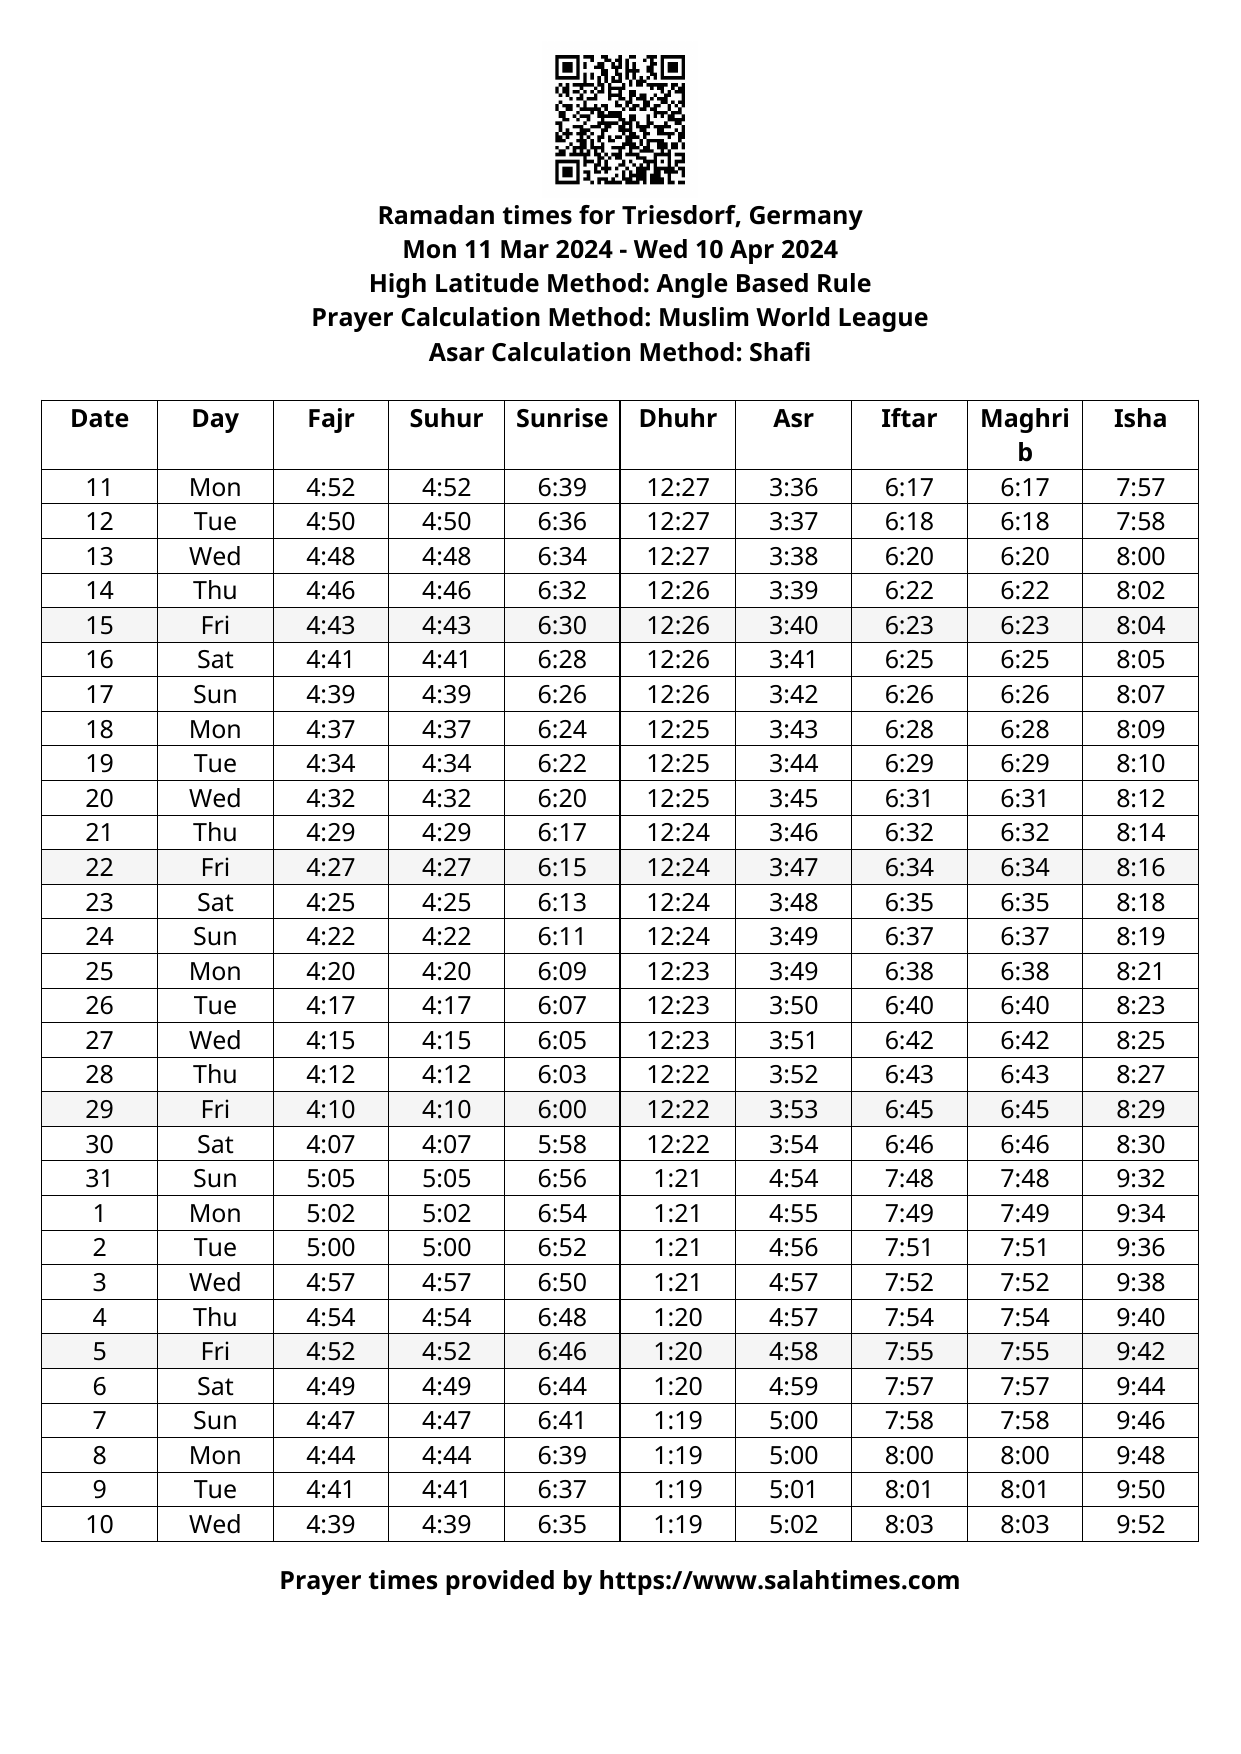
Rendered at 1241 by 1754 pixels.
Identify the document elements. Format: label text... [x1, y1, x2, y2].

table_cell 3:46 [736, 816, 851, 849]
table_cell 6:56 [505, 1161, 619, 1195]
table_cell 11 [42, 470, 157, 503]
table_cell 8:16 [1083, 850, 1198, 884]
table_cell 12:26 [621, 677, 735, 711]
table_cell 6:46 [505, 1334, 619, 1368]
table_cell 7:57 [852, 1369, 967, 1402]
table_cell 6:03 [505, 1058, 619, 1091]
table_cell 4:57 [389, 1265, 504, 1299]
table_cell 6:26 [852, 677, 967, 711]
table_cell 6:42 [852, 1023, 967, 1057]
table_cell 9:52 [1083, 1507, 1198, 1541]
table_cell 4:32 [389, 781, 504, 814]
table_cell 7:57 [968, 1369, 1082, 1402]
table_cell 4:25 [274, 885, 388, 918]
table_cell 30 [42, 1127, 157, 1160]
table_cell 1:21 [621, 1196, 735, 1229]
table_cell 4:12 [389, 1058, 504, 1091]
table_cell 4:55 [736, 1196, 851, 1229]
table_cell 4:56 [736, 1231, 851, 1264]
table_cell 6:25 [968, 643, 1082, 676]
table_cell 4:44 [389, 1438, 504, 1472]
table_cell 4:15 [389, 1023, 504, 1057]
table_cell 6:22 [505, 746, 619, 780]
table_cell 4:57 [736, 1265, 851, 1299]
table_cell 4:25 [389, 885, 504, 918]
table_cell 22 [42, 850, 157, 884]
table_cell 6:20 [505, 781, 619, 814]
table_cell 3:53 [736, 1092, 851, 1126]
table_cell 6:35 [505, 1507, 619, 1541]
table_cell 24 [42, 919, 157, 953]
table_cell 8:01 [968, 1473, 1082, 1506]
table_cell 8:14 [1083, 816, 1198, 849]
table_cell 1:21 [621, 1265, 735, 1299]
table_cell 3:40 [736, 608, 851, 642]
table_cell 4:41 [274, 643, 388, 676]
table_cell 4:50 [389, 504, 504, 538]
table_cell 3:51 [736, 1023, 851, 1057]
table_cell 8:00 [1083, 539, 1198, 572]
table_cell 4:10 [274, 1092, 388, 1126]
table_cell Sat [158, 1369, 273, 1402]
table_cell 4:27 [389, 850, 504, 884]
table_cell 4:32 [274, 781, 388, 814]
table_cell 5:02 [389, 1196, 504, 1229]
table_cell 3:49 [736, 919, 851, 953]
table_cell 6:37 [968, 919, 1082, 953]
table_cell 4:47 [274, 1404, 388, 1437]
table_cell 7:58 [1083, 504, 1198, 538]
table_cell 4:17 [389, 989, 504, 1022]
table_cell 13 [42, 539, 157, 572]
table_cell 6:32 [852, 816, 967, 849]
table_cell 6:38 [852, 954, 967, 987]
table_cell 6:34 [968, 850, 1082, 884]
table_cell Tue [158, 1473, 273, 1506]
table_cell 4 [42, 1300, 157, 1333]
table_cell 6:28 [968, 712, 1082, 745]
table_cell 15 [42, 608, 157, 642]
table_cell 5:01 [736, 1473, 851, 1506]
table_cell 12:23 [621, 989, 735, 1022]
table_cell 4:57 [736, 1300, 851, 1333]
table_cell 6:39 [505, 470, 619, 503]
table_cell 7:55 [852, 1334, 967, 1368]
table_cell 4:50 [274, 504, 388, 538]
table_cell 8:03 [968, 1507, 1082, 1541]
table_cell 31 [42, 1161, 157, 1195]
table_cell 28 [42, 1058, 157, 1091]
table_cell 7 [42, 1404, 157, 1437]
table_cell 4:39 [274, 1507, 388, 1541]
table_cell 4:20 [274, 954, 388, 987]
table_cell 1:19 [621, 1404, 735, 1437]
table_cell 7:54 [852, 1300, 967, 1333]
table_cell 3:41 [736, 643, 851, 676]
table_cell 6:28 [505, 643, 619, 676]
table_cell 6:34 [852, 850, 967, 884]
table_cell 5:00 [736, 1438, 851, 1472]
table_cell 12:25 [621, 746, 735, 780]
table_cell 7:49 [968, 1196, 1082, 1229]
table_header Date [42, 401, 157, 469]
table_cell 4:43 [389, 608, 504, 642]
table_cell 12:25 [621, 781, 735, 814]
table_cell 4:52 [274, 470, 388, 503]
table_cell 8:12 [1083, 781, 1198, 814]
table_cell 7:55 [968, 1334, 1082, 1368]
table_cell 8:18 [1083, 885, 1198, 918]
table_cell 4:20 [389, 954, 504, 987]
table_cell 5:05 [274, 1161, 388, 1195]
table_cell 6:31 [852, 781, 967, 814]
table_cell 3:43 [736, 712, 851, 745]
table_cell 6:52 [505, 1231, 619, 1264]
table_cell 6:07 [505, 989, 619, 1022]
table_cell 6:13 [505, 885, 619, 918]
table_cell Mon [158, 1196, 273, 1229]
table_header Suhur [389, 401, 504, 469]
table_cell 4:49 [389, 1369, 504, 1402]
table_cell 2 [42, 1231, 157, 1264]
table_cell 1 [42, 1196, 157, 1229]
table_cell 8:03 [852, 1507, 967, 1541]
table_cell 6:43 [852, 1058, 967, 1091]
table_cell 6:26 [968, 677, 1082, 711]
table_cell 4:17 [274, 989, 388, 1022]
table_cell Wed [158, 1023, 273, 1057]
table_cell Sun [158, 919, 273, 953]
table_cell 6:45 [968, 1092, 1082, 1126]
table_cell 5:02 [274, 1196, 388, 1229]
table_cell 17 [42, 677, 157, 711]
table_cell 6:17 [968, 470, 1082, 503]
table_cell 8 [42, 1438, 157, 1472]
table_cell Mon [158, 470, 273, 503]
table_cell Fri [158, 1092, 273, 1126]
table_cell 6:40 [968, 989, 1082, 1022]
table_cell 6:50 [505, 1265, 619, 1299]
table_cell 6:34 [505, 539, 619, 572]
table_cell 5:05 [389, 1161, 504, 1195]
table_cell 3:49 [736, 954, 851, 987]
table_cell 9:36 [1083, 1231, 1198, 1264]
table_cell 4:29 [274, 816, 388, 849]
table_cell Wed [158, 1265, 273, 1299]
table_cell 3:45 [736, 781, 851, 814]
table_cell 7:58 [852, 1404, 967, 1437]
table_cell Sun [158, 1161, 273, 1195]
table_cell 6:35 [968, 885, 1082, 918]
table_cell 6:30 [505, 608, 619, 642]
table_cell 3:42 [736, 677, 851, 711]
table_cell 4:12 [274, 1058, 388, 1091]
text Mon 11 Mar 2024 - Wed 10 Apr 2024 [42, 232, 1198, 266]
table_cell 12:24 [621, 816, 735, 849]
table_cell 6:29 [968, 746, 1082, 780]
table_cell 6:37 [505, 1473, 619, 1506]
table_cell 4:15 [274, 1023, 388, 1057]
table_cell 4:34 [389, 746, 504, 780]
table_cell 12:22 [621, 1127, 735, 1160]
table_cell 6:26 [505, 677, 619, 711]
table_cell 27 [42, 1023, 157, 1057]
table_cell Mon [158, 1438, 273, 1472]
table_cell 10 [42, 1507, 157, 1541]
table_cell Sun [158, 1404, 273, 1437]
table_cell 4:07 [274, 1127, 388, 1160]
table_cell 12:26 [621, 643, 735, 676]
table_cell 6:05 [505, 1023, 619, 1057]
table_cell 6:41 [505, 1404, 619, 1437]
table_cell Sun [158, 677, 273, 711]
table_cell 3:54 [736, 1127, 851, 1160]
table_cell 6:23 [852, 608, 967, 642]
table_cell 8:29 [1083, 1092, 1198, 1126]
table_cell 12:26 [621, 574, 735, 607]
table_cell 23 [42, 885, 157, 918]
text High Latitude Method: Angle Based Rule [42, 266, 1198, 300]
table_cell Thu [158, 1058, 273, 1091]
table_cell 8:23 [1083, 989, 1198, 1022]
table_cell 12:26 [621, 608, 735, 642]
table_cell 3:36 [736, 470, 851, 503]
table_cell 7:48 [968, 1161, 1082, 1195]
table_cell 4:52 [274, 1334, 388, 1368]
table_cell Tue [158, 504, 273, 538]
table_cell 8:00 [968, 1438, 1082, 1472]
table_cell Thu [158, 816, 273, 849]
table_cell 3:37 [736, 504, 851, 538]
table_cell 4:52 [389, 470, 504, 503]
table_cell 4:41 [389, 1473, 504, 1506]
table_cell 6:11 [505, 919, 619, 953]
table_cell Thu [158, 1300, 273, 1333]
table_cell 6:48 [505, 1300, 619, 1333]
table_cell 6:20 [968, 539, 1082, 572]
table_cell 4:48 [389, 539, 504, 572]
table_cell 6:42 [968, 1023, 1082, 1057]
table_cell 4:54 [389, 1300, 504, 1333]
table_cell 9 [42, 1473, 157, 1506]
table_cell 7:51 [968, 1231, 1082, 1264]
table_cell 4:34 [274, 746, 388, 780]
table_cell 6:28 [852, 712, 967, 745]
table_cell 4:47 [389, 1404, 504, 1437]
table_cell 6:25 [852, 643, 967, 676]
table_cell 4:44 [274, 1438, 388, 1472]
table_cell 19 [42, 746, 157, 780]
table_cell Mon [158, 954, 273, 987]
table_cell 4:27 [274, 850, 388, 884]
table_cell 4:41 [389, 643, 504, 676]
table_cell Wed [158, 781, 273, 814]
table_cell 4:41 [274, 1473, 388, 1506]
table_cell 21 [42, 816, 157, 849]
table_cell 9:50 [1083, 1473, 1198, 1506]
table_cell Fri [158, 608, 273, 642]
table_cell Sat [158, 643, 273, 676]
table_cell 6:35 [852, 885, 967, 918]
table_cell 6:22 [852, 574, 967, 607]
table_cell 6:23 [968, 608, 1082, 642]
table_cell 8:21 [1083, 954, 1198, 987]
table_cell 12:23 [621, 954, 735, 987]
text Ramadan times for Triesdorf, Germany [42, 198, 1198, 232]
table_cell 6:29 [852, 746, 967, 780]
table_cell 12:24 [621, 919, 735, 953]
table_cell 12:24 [621, 850, 735, 884]
table_cell 8:04 [1083, 608, 1198, 642]
text Asar Calculation Method: Shafi [42, 334, 1198, 368]
table_cell 4:37 [274, 712, 388, 745]
table_cell 25 [42, 954, 157, 987]
table_cell 7:58 [968, 1404, 1082, 1437]
table_cell 8:10 [1083, 746, 1198, 780]
table_cell 6:37 [852, 919, 967, 953]
table_cell 6:18 [852, 504, 967, 538]
table_cell 4:58 [736, 1334, 851, 1368]
table_cell Fri [158, 850, 273, 884]
table_cell Fri [158, 1334, 273, 1368]
table_cell 3:38 [736, 539, 851, 572]
table_cell 1:19 [621, 1507, 735, 1541]
table_cell 1:19 [621, 1438, 735, 1472]
table_cell 4:48 [274, 539, 388, 572]
table_cell 1:19 [621, 1473, 735, 1506]
table_cell 6:43 [968, 1058, 1082, 1091]
table_cell 5:00 [274, 1231, 388, 1264]
table_cell Mon [158, 712, 273, 745]
table_cell 4:29 [389, 816, 504, 849]
table_cell 8:19 [1083, 919, 1198, 953]
table_cell 4:54 [274, 1300, 388, 1333]
table_cell 5:00 [736, 1404, 851, 1437]
table_cell 6:40 [852, 989, 967, 1022]
table_cell 6 [42, 1369, 157, 1402]
table_cell 6:00 [505, 1092, 619, 1126]
table_cell 6:09 [505, 954, 619, 987]
table_cell 6:24 [505, 712, 619, 745]
table_cell 5:02 [736, 1507, 851, 1541]
table_cell 12:27 [621, 504, 735, 538]
table_cell 4:10 [389, 1092, 504, 1126]
table_cell 3:47 [736, 850, 851, 884]
table_cell 8:01 [852, 1473, 967, 1506]
table_cell 5:58 [505, 1127, 619, 1160]
table_header Dhuhr [621, 401, 735, 469]
table_cell Wed [158, 539, 273, 572]
table_cell 1:20 [621, 1300, 735, 1333]
table_cell 6:39 [505, 1438, 619, 1472]
table_cell 6:17 [505, 816, 619, 849]
table_cell 4:07 [389, 1127, 504, 1160]
table_cell 4:43 [274, 608, 388, 642]
table_cell 4:22 [389, 919, 504, 953]
table_cell 8:30 [1083, 1127, 1198, 1160]
table_cell 6:15 [505, 850, 619, 884]
table_cell 8:00 [852, 1438, 967, 1472]
table_cell 29 [42, 1092, 157, 1126]
table_header Isha [1083, 401, 1198, 469]
table_cell 12:27 [621, 470, 735, 503]
table_cell 3:48 [736, 885, 851, 918]
table_cell 12:22 [621, 1092, 735, 1126]
table_cell 6:31 [968, 781, 1082, 814]
table_cell 3:44 [736, 746, 851, 780]
table_cell Tue [158, 989, 273, 1022]
table_cell 4:54 [736, 1161, 851, 1195]
table_cell 6:32 [968, 816, 1082, 849]
table_cell 4:49 [274, 1369, 388, 1402]
table_cell 6:32 [505, 574, 619, 607]
table_cell 4:39 [274, 677, 388, 711]
table_cell 4:39 [389, 1507, 504, 1541]
table_cell 1:21 [621, 1161, 735, 1195]
table_cell 6:17 [852, 470, 967, 503]
table_cell 6:18 [968, 504, 1082, 538]
table_cell Tue [158, 746, 273, 780]
table_cell Tue [158, 1231, 273, 1264]
table_cell 4:57 [274, 1265, 388, 1299]
table_cell 8:27 [1083, 1058, 1198, 1091]
table_cell 20 [42, 781, 157, 814]
table_cell 12 [42, 504, 157, 538]
table_cell 1:20 [621, 1334, 735, 1368]
table_cell 6:36 [505, 504, 619, 538]
table_cell 4:59 [736, 1369, 851, 1402]
table_cell 12:24 [621, 885, 735, 918]
table_cell 7:49 [852, 1196, 967, 1229]
table_cell 18 [42, 712, 157, 745]
table_cell 4:46 [389, 574, 504, 607]
table_cell 7:54 [968, 1300, 1082, 1333]
table_cell 12:25 [621, 712, 735, 745]
table_cell Thu [158, 574, 273, 607]
table_cell 6:45 [852, 1092, 967, 1126]
text Prayer Calculation Method: Muslim World League [42, 300, 1198, 334]
table_cell Sat [158, 1127, 273, 1160]
table_cell 8:02 [1083, 574, 1198, 607]
table_cell 6:20 [852, 539, 967, 572]
table_cell 12:23 [621, 1023, 735, 1057]
table_cell 9:46 [1083, 1404, 1198, 1437]
table_cell 9:34 [1083, 1196, 1198, 1229]
table_cell 1:20 [621, 1369, 735, 1402]
table_cell 6:46 [968, 1127, 1082, 1160]
table_cell 16 [42, 643, 157, 676]
table_cell 6:44 [505, 1369, 619, 1402]
picture [542, 41, 699, 198]
table_cell 8:05 [1083, 643, 1198, 676]
table_cell 26 [42, 989, 157, 1022]
table_cell 4:22 [274, 919, 388, 953]
table_cell 12:27 [621, 539, 735, 572]
table_header Sunrise [505, 401, 619, 469]
table_header Day [158, 401, 273, 469]
table_cell 7:51 [852, 1231, 967, 1264]
table_cell 4:39 [389, 677, 504, 711]
table_cell 12:22 [621, 1058, 735, 1091]
table_cell 6:22 [968, 574, 1082, 607]
table_cell 6:54 [505, 1196, 619, 1229]
table_cell 9:44 [1083, 1369, 1198, 1402]
table_cell Sat [158, 885, 273, 918]
table_cell 8:09 [1083, 712, 1198, 745]
table_cell 8:25 [1083, 1023, 1198, 1057]
table_cell 9:38 [1083, 1265, 1198, 1299]
text Prayer times provided by https://www.salahtimes.com [42, 1563, 1198, 1597]
table_cell 6:38 [968, 954, 1082, 987]
table_cell 9:32 [1083, 1161, 1198, 1195]
table_cell 7:57 [1083, 470, 1198, 503]
table_header Maghrib [968, 401, 1082, 469]
table_cell 9:40 [1083, 1300, 1198, 1333]
table_header Asr [736, 401, 851, 469]
table_cell 4:46 [274, 574, 388, 607]
table_cell 9:48 [1083, 1438, 1198, 1472]
table_header Iftar [852, 401, 967, 469]
table_cell 3 [42, 1265, 157, 1299]
table_cell 7:48 [852, 1161, 967, 1195]
table_cell 8:07 [1083, 677, 1198, 711]
table_cell 3:39 [736, 574, 851, 607]
table_cell 5:00 [389, 1231, 504, 1264]
table_cell 3:50 [736, 989, 851, 1022]
table_cell 4:37 [389, 712, 504, 745]
table_cell 9:42 [1083, 1334, 1198, 1368]
table_header Fajr [274, 401, 388, 469]
table_cell 4:52 [389, 1334, 504, 1368]
table_cell 1:21 [621, 1231, 735, 1264]
table_cell 3:52 [736, 1058, 851, 1091]
table_cell Wed [158, 1507, 273, 1541]
table_cell 7:52 [852, 1265, 967, 1299]
table_cell 14 [42, 574, 157, 607]
table_cell 5 [42, 1334, 157, 1368]
table_cell 6:46 [852, 1127, 967, 1160]
table_cell 7:52 [968, 1265, 1082, 1299]
